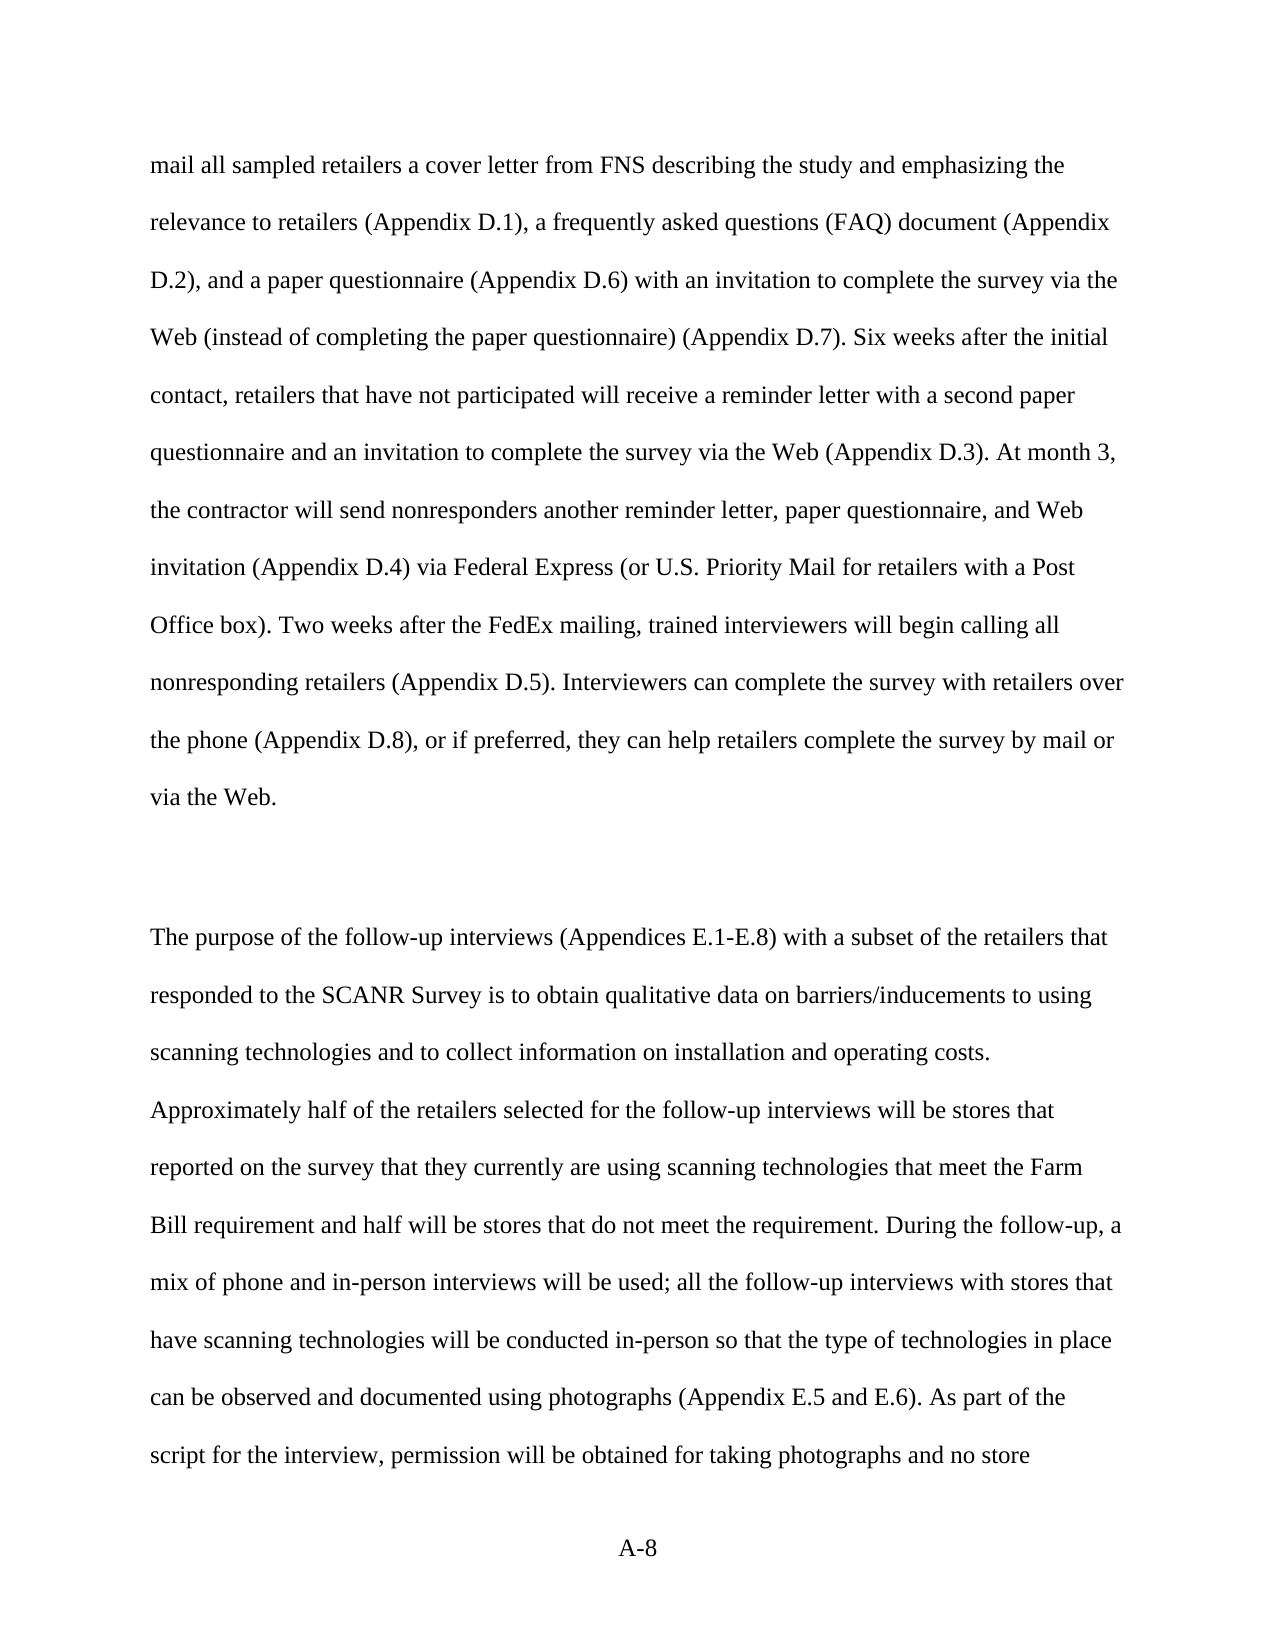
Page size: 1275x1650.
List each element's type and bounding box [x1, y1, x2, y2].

text [150, 922, 1125, 1469]
text [150, 150, 1125, 811]
